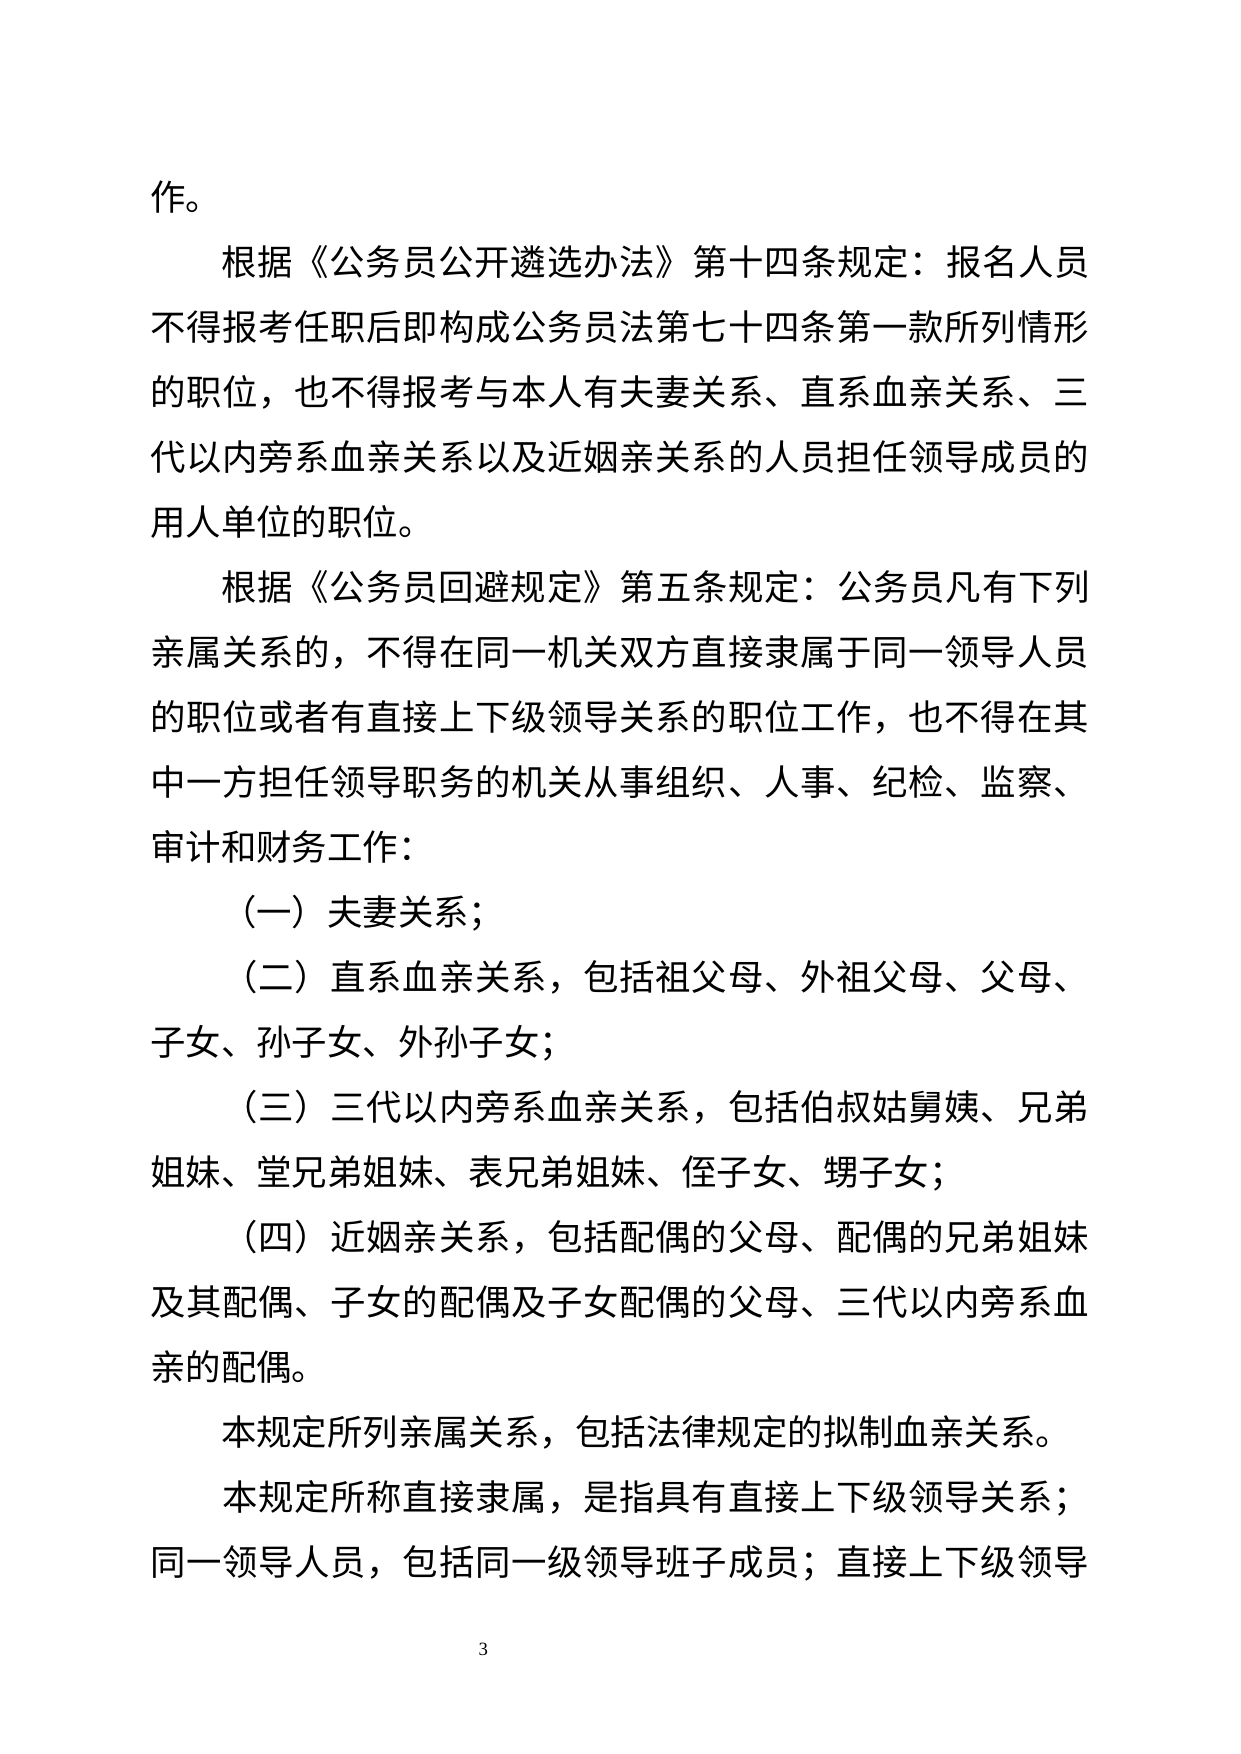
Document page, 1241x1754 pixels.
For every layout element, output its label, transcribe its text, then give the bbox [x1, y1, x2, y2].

text （三）三代以内旁系血亲关系，包括伯叔姑舅姨、兄弟姐妹、堂兄弟姐妹、表兄弟姐妹、侄子女、甥子女； [150, 1072, 1090, 1202]
text 本规定所列亲属关系，包括法律规定的拟制血亲关系。 [150, 1397, 1090, 1462]
text 根据《公务员回避规定》第五条规定：公务员凡有下列亲属关系的，不得在同一机关双方直接隶属于同一领导人员的职位或者有直接上下级领导关系的职位工作，也不得在其中一方担任领导职务的机关从事组织、人事、纪检、监察、审计和财务工作： [150, 552, 1090, 877]
text （一）夫妻关系； [150, 877, 1090, 942]
text （二）直系血亲关系，包括祖父母、外祖父母、父母、子女、孙子女、外孙子女； [150, 942, 1090, 1072]
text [150, 1462, 1090, 1592]
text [150, 162, 1090, 227]
text （四）近姻亲关系，包括配偶的父母、配偶的兄弟姐妹及其配偶、子女的配偶及子女配偶的父母、三代以内旁系血亲的配偶。 [150, 1202, 1090, 1397]
text 根据《公务员公开遴选办法》第十四条规定：报名人员不得报考任职后即构成公务员法第七十四条第一款所列情形的职位，也不得报考与本人有夫妻关系、直系血亲关系、三代以内旁系血亲关系以及近姻亲关系的人员担任领导成员的用人单位的职位。 [150, 227, 1090, 552]
